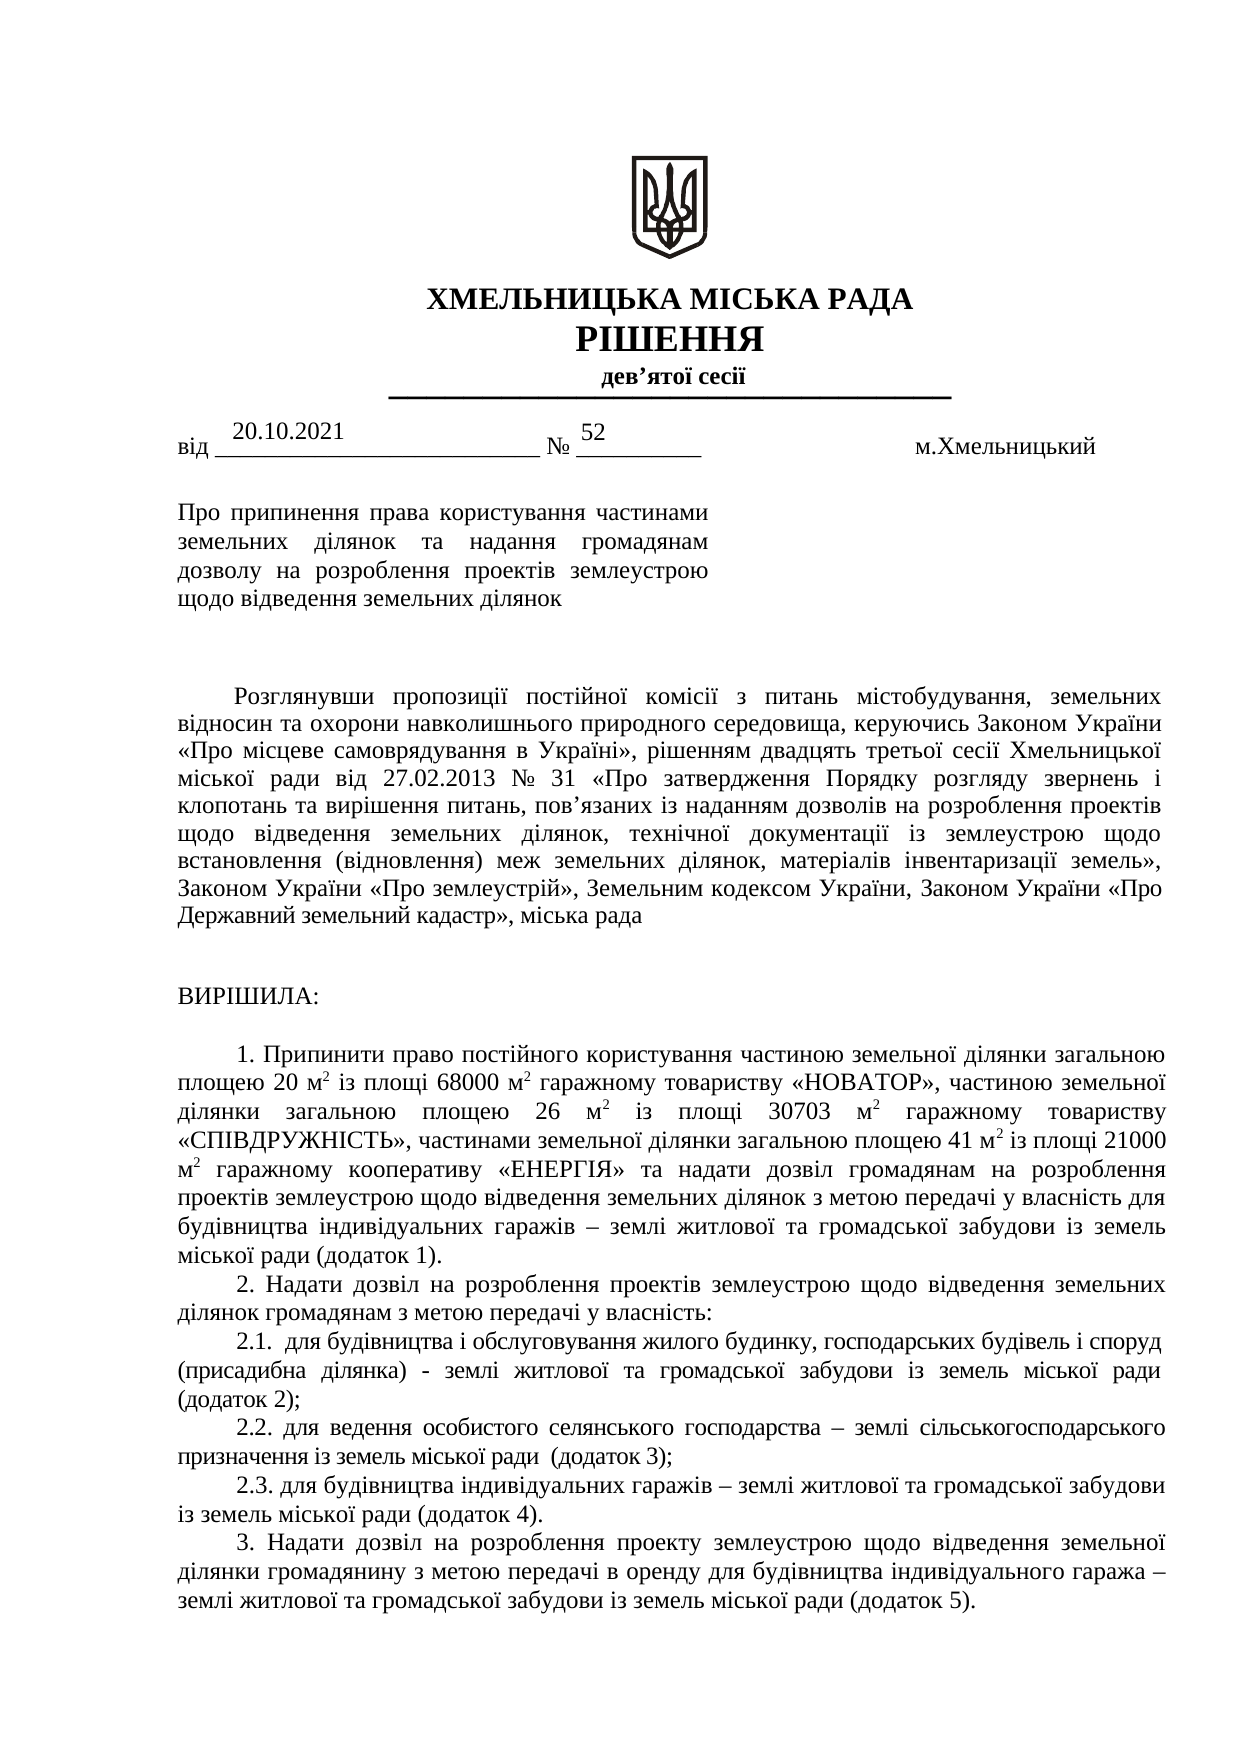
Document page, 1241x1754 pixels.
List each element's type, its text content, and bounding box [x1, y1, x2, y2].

text 1. Припинити право постійного користування частиною земельної ділянки загальною площею 20 м2 із площі 68000 м2 гаражному товариству «НОВАТОР», частиною земельної ділянки загальною площею 26 м2 із площі 30703 м2 гаражному товариству «СПІВДРУЖНІСТЬ», частинами земельної ділянки загальною площею 41 м2 із площі 21000 м2 гаражному кооперативу «ЕНЕРГІЯ» та надати дозвіл громадянам на розроблення проектів землеустрою щодо відведення земельних ділянок з метою передачі у власність для будівництва індивідуальних гаражів – землі житлової та громадської забудови із земель міської ради (додаток 1). [177, 1039, 1167, 1269]
text 3. Надати дозвіл на розроблення проекту землеустрою щодо відведення земельної ділянки громадянину з метою передачі в оренду для будівництва індивідуального гаража – землі житлової та громадської забудови із земель міської ради (додаток 5). [177, 1527, 1167, 1614]
text Про припинення права користування частинами земельних ділянок та надання громадянам дозволу на розроблення проектів землеустрою щодо відведення земельних ділянок [177, 497, 709, 612]
text 2.3. для будівництва індивідуальних гаражів – землі житлової та громадської забудови із земель міської ради (додаток 4). [177, 1470, 1167, 1527]
text 2. Надати дозвіл на розроблення проектів землеустрою щодо відведення земельних ділянок громадянам з метою передачі у власність: [177, 1269, 1167, 1326]
text ХМЕЛЬНИЦЬКА МІСЬКА РАДА [177, 281, 1162, 316]
text ______________________________ [177, 359, 1162, 403]
text ВИРІШИЛА: [177, 983, 1162, 1010]
text Розглянувши пропозиції постійної комісії з питань містобудування, земельних відносин та охорони навколишнього природного середовища, керуючись Законом України «Про місцеве самоврядування в Україні», рішенням двадцять третьої сесії Хмельницької міської ради від 27.02.2013 № 31 «Про затвердження Порядку розгляду звернень і клопотань та вирішення питань, пов’язаних із наданням дозволів на розроблення проектів щодо відведення земельних ділянок, технічної документації із землеустрою щодо встановлення (відновлення) меж земельних ділянок, матеріалів інвентаризації земель», Законом України «Про землеустрій», Земельним кодексом України, Законом України «Про Державний земельний кадастр», міська рада [177, 682, 1162, 929]
text РІШЕННЯ [177, 316, 1162, 359]
text 2.1. для будівництва і обслуговування жилого будинку, господарських будівель і споруд (присадибна ділянка) - землі житлової та громадської забудови із земель міської ради (додаток 2); [177, 1326, 1162, 1412]
text від __________________________ № __________ м.Хмельницький [177, 431, 1162, 460]
text 2.2. для ведення особистого селянського господарства – землі сільськогосподарського призначення із земель міської ради (додаток 3); [177, 1412, 1167, 1470]
